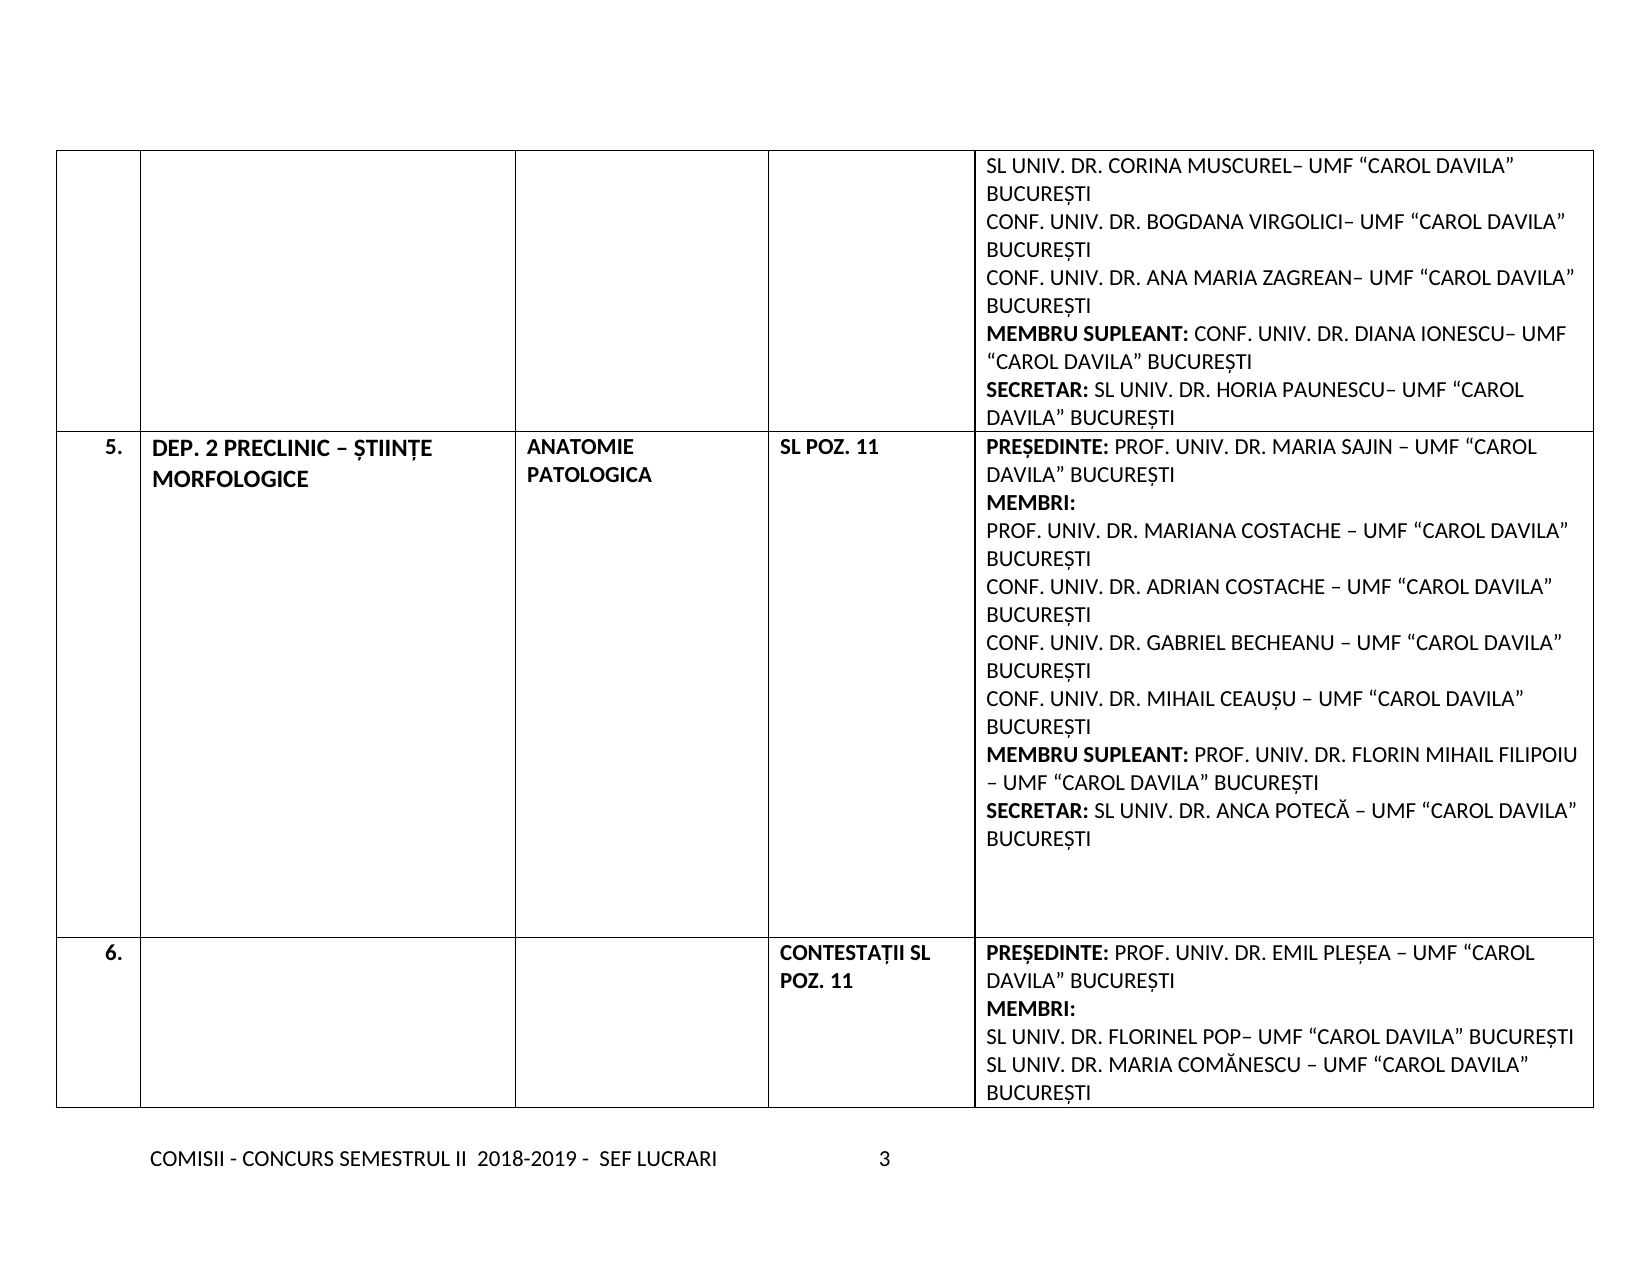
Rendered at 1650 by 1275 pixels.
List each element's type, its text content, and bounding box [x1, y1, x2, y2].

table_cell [976, 938, 1593, 1107]
table_cell [141, 151, 515, 431]
table_cell ANATOMIE PATOLOGICA [516, 432, 768, 937]
table_cell [57, 432, 140, 937]
table_cell [516, 151, 768, 431]
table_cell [976, 151, 1593, 431]
table_cell [57, 151, 140, 431]
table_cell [769, 151, 974, 431]
table_cell PREȘEDINTE: PROF. UNIV. DR. MARIA SAJIN – UMF “CAROL DAVILA” BUCUREȘTI MEMBRI: PROF. UNIV. DR. MARIANA COSTACHE – UMF “CAROL DAVILA” BUCUREȘTI CONF. UNIV. DR. ADRIAN COSTACHE – UMF “CAROL DAVILA” BUCUREȘTI CONF. UNIV. DR. GABRIEL BECHEANU – UMF “CAROL DAVILA” BUCUREȘTI CONF. UNIV. DR. MIHAIL CEAUȘU – UMF “CAROL DAVILA” BUCUREȘTI MEMBRU SUPLEANT: PROF. UNIV. DR. FLORIN MIHAIL FILIPOIU – UMF “CAROL DAVILA” BUCUREȘTI SECRETAR: SL UNIV. DR. ANCA POTECĂ – UMF “CAROL DAVILA” BUCUREȘTI [976, 432, 1593, 937]
table_cell DEP. 2 PRECLINIC – ȘTIINȚE MORFOLOGICE [141, 432, 515, 937]
table_cell [57, 938, 140, 1107]
table_cell SL POZ. 11 [769, 432, 974, 937]
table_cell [769, 938, 974, 1107]
table_cell [516, 938, 768, 1107]
table_cell [141, 938, 515, 1107]
